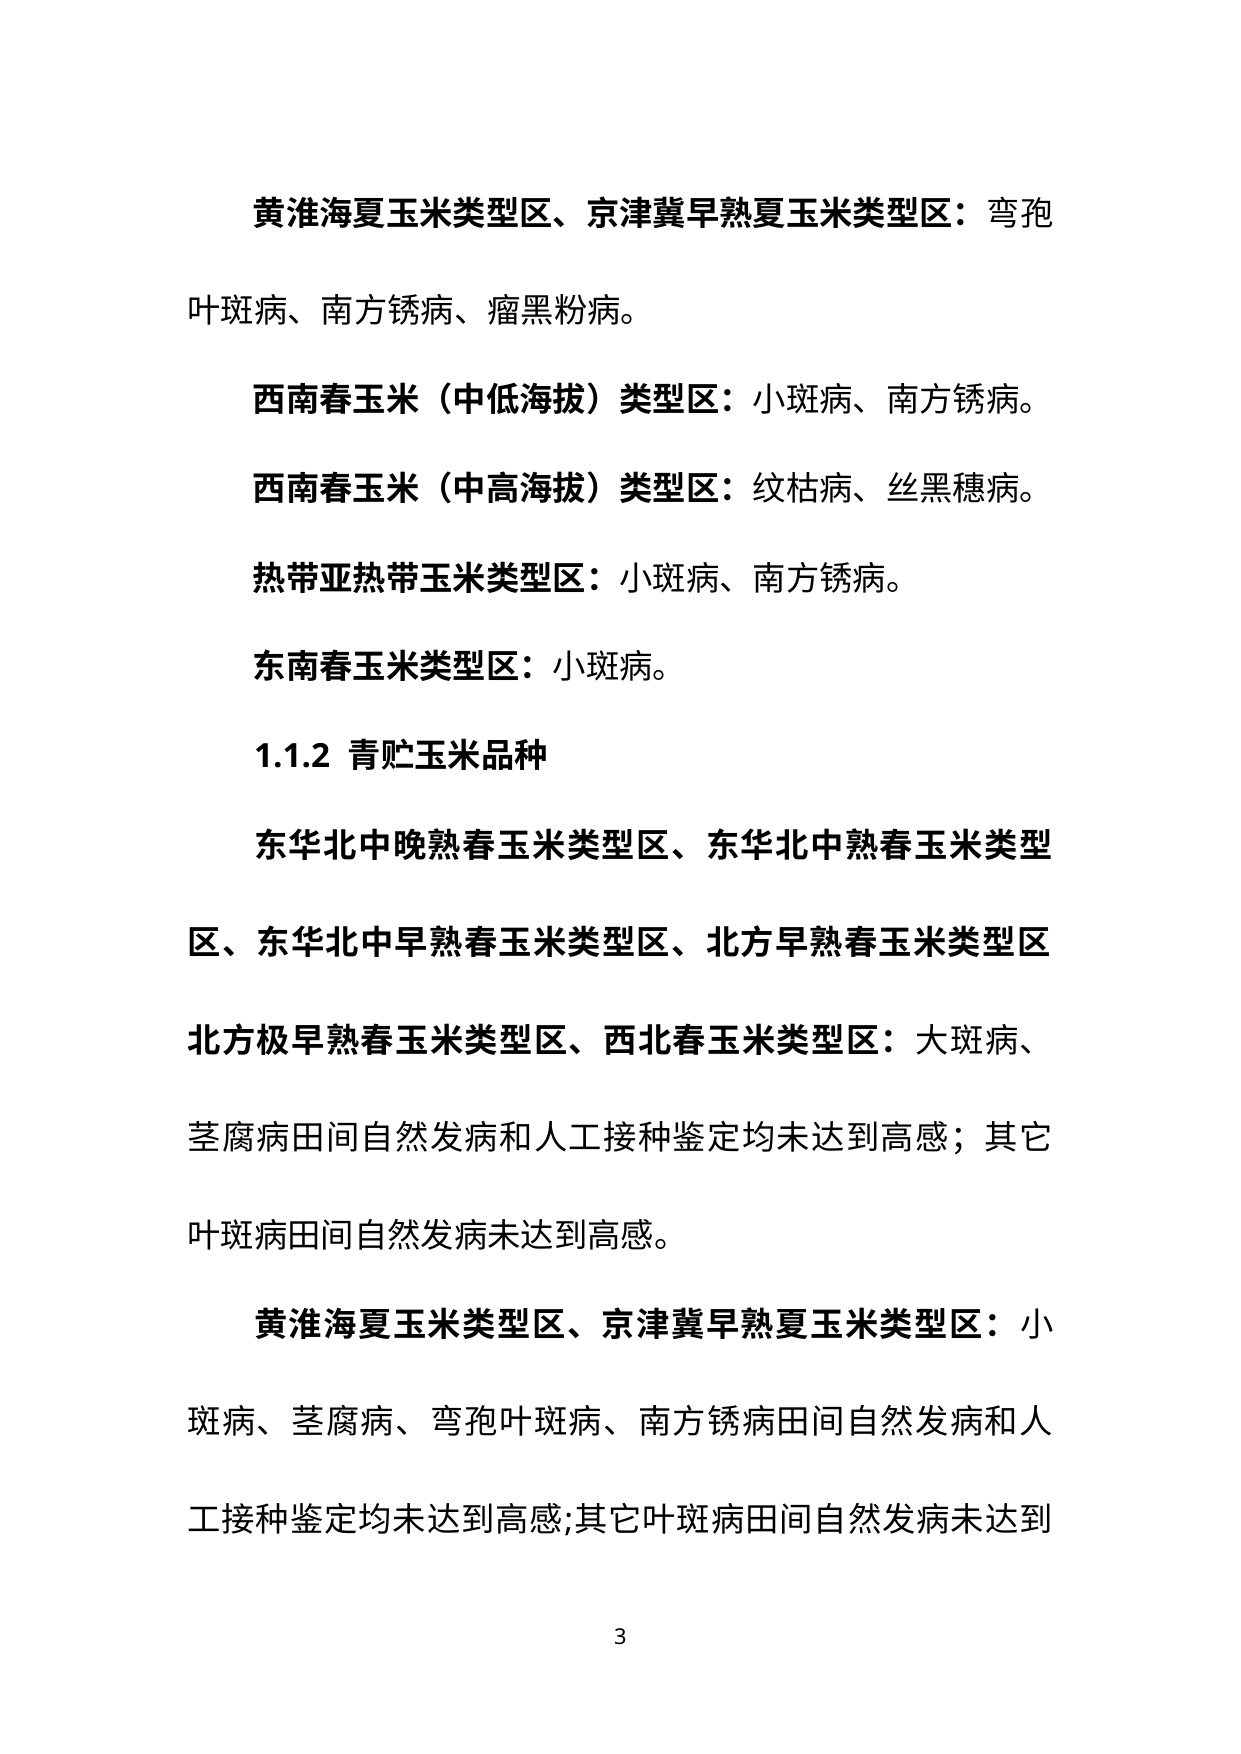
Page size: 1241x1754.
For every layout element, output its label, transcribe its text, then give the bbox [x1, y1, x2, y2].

text 东南春玉米类型区：小斑病。 [187, 632, 1053, 697]
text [187, 1289, 1053, 1549]
text 西南春玉米（中低海拔）类型区：小斑病、南方锈病。 [187, 365, 1053, 430]
text 东华北中晚熟春玉米类型区、东华北中熟春玉米类型区、东华北中早熟春玉米类型区、北方早熟春玉米类型区、北方极早熟春玉米类型区、西北春玉米类型区：大斑病、茎腐病田间自然发病和人工接种鉴定均未达到高感；其它叶斑病田间自然发病未达到高感。 [187, 810, 1053, 1265]
text 黄淮海夏玉米类型区、京津冀早熟夏玉米类型区：弯孢叶斑病、南方锈病、瘤黑粉病。 [187, 178, 1053, 341]
text 西南春玉米（中高海拔）类型区：纹枯病、丝黑穗病。 [187, 454, 1053, 519]
text 1.1.2 青贮玉米品种 [187, 721, 1053, 786]
text 热带亚热带玉米类型区：小斑病、南方锈病。 [187, 543, 1053, 608]
